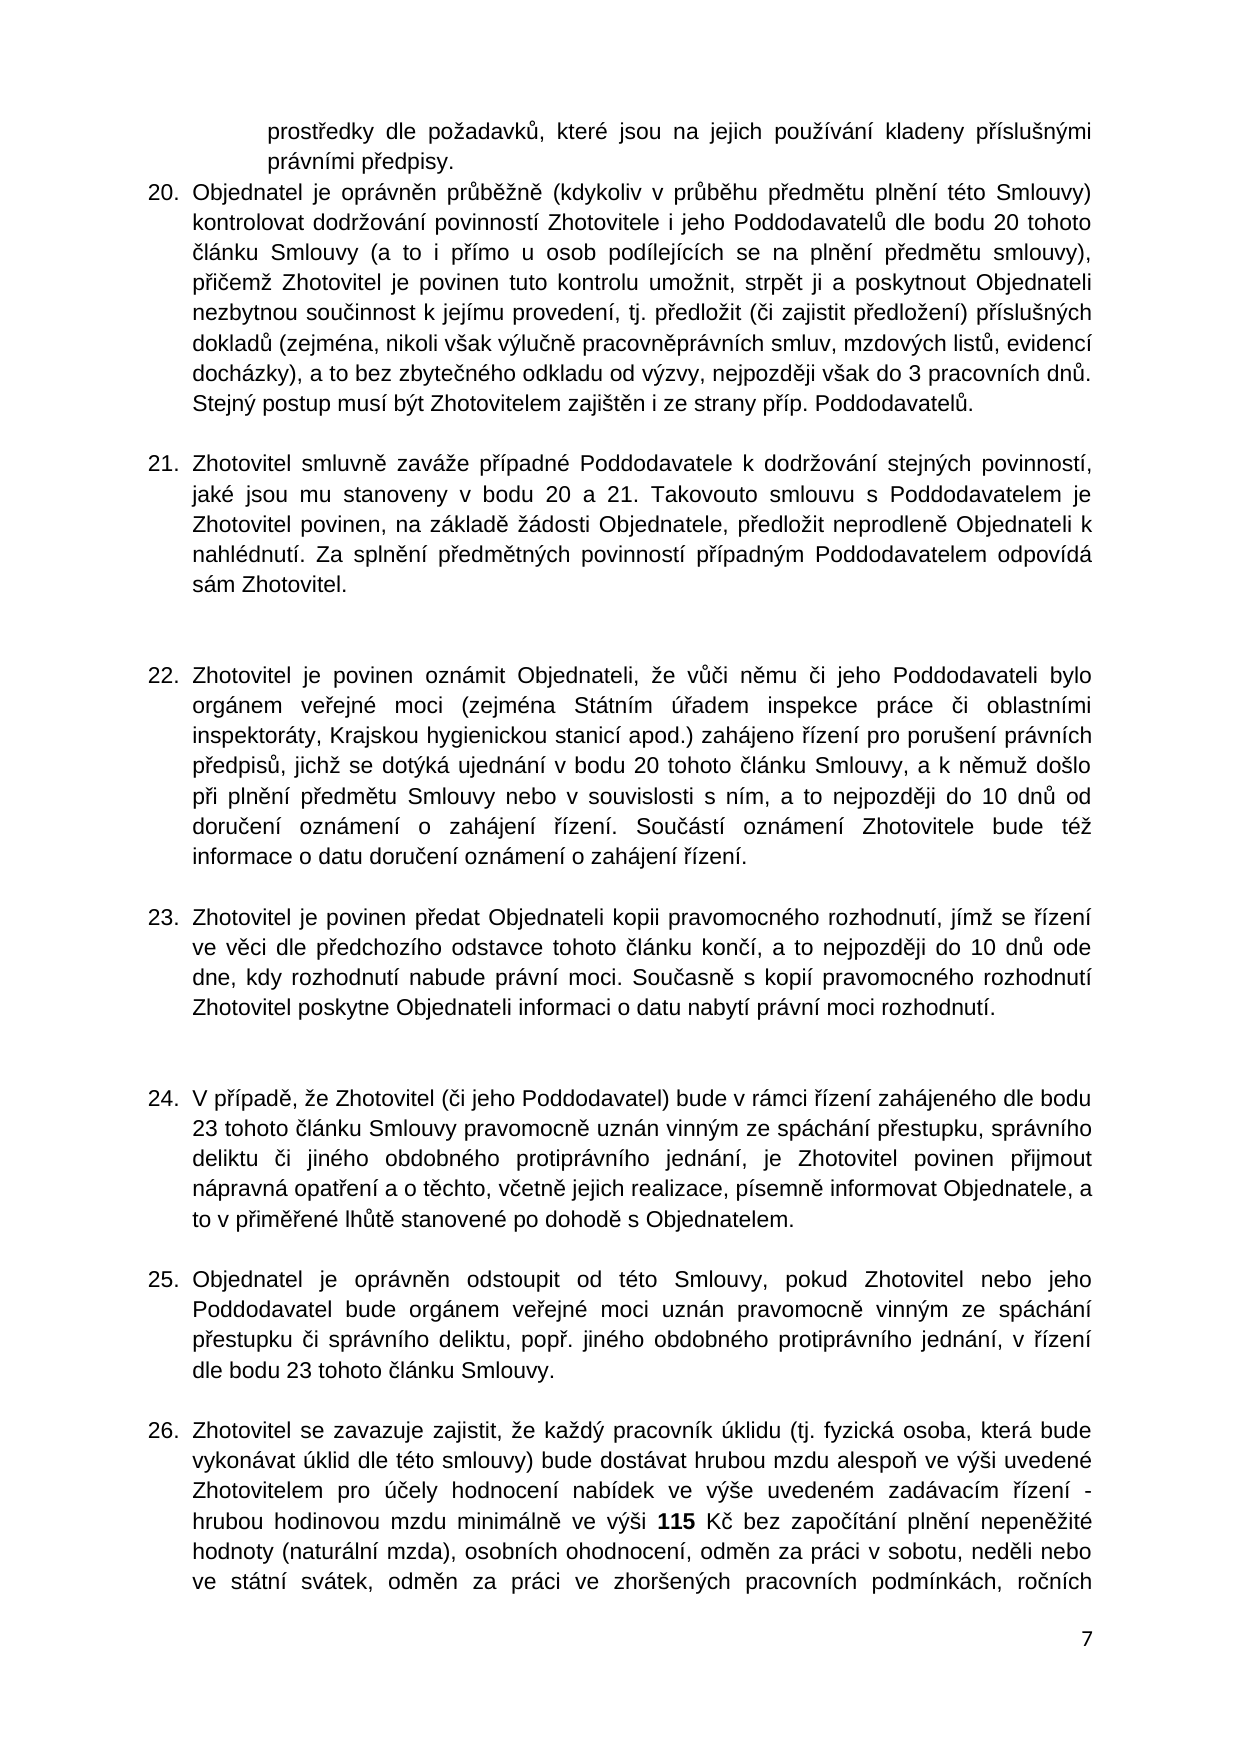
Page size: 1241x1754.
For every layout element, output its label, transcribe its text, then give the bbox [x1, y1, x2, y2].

list Zhotovitel smluvně zaváže případné Poddodavatele k dodržování stejných povinností, jaké jsou mu stanoveny v bodu 20 a 21. Takovouto smlouvu s Poddodavatelem je Zhotovitel povinen, na základě žádosti Objednatele, předložit neprodleně Objednateli k nahlédnutí. Za splnění předmětných povinností případným Poddodavatelem odpovídá sám Zhotovitel. [148, 450, 1092, 598]
list Objednatel je oprávněn odstoupit od této Smlouvy, pokud Zhotovitel nebo jeho Poddodavatel bude orgánem veřejné moci uznán pravomocně vinným ze spáchání přestupku či správního deliktu, popř. jiného obdobného protiprávního jednání, v řízení dle bodu 23 tohoto článku Smlouvy. [148, 1266, 1092, 1383]
list Zhotovitel je povinen předat Objednateli kopii pravomocného rozhodnutí, jímž se řízení ve věci dle předchozího odstavce tohoto článku končí, a to nejpozději do 10 dnů ode dne, kdy rozhodnutí nabude právní moci. Současně s kopií pravomocného rozhodnutí Zhotovitel poskytne Objednateli informaci o datu nabytí právní moci rozhodnutí. [148, 903, 1092, 1021]
list Objednatel je oprávněn průběžně (kdykoliv v průběhu předmětu plnění této Smlouvy) kontrolovat dodržování povinností Zhotovitele i jeho Poddodavatelů dle bodu 20 tohoto článku Smlouvy (a to i přímo u osob podílejících se na plnění předmětu smlouvy), přičemž Zhotovitel je povinen tuto kontrolu umožnit, strpět ji a poskytnout Objednateli nezbytnou součinnost k jejímu provedení, tj. předložit (či zajistit předložení) příslušných dokladů (zejména, nikoli však výlučně pracovněprávních smluv, mzdových listů, evidencí docházky), a to bez zbytečného odkladu od výzvy, nejpozději však do 3 pracovních dnů. Stejný postup musí být Zhotovitelem zajištěn i ze strany příp. Poddodavatelů. [148, 178, 1092, 416]
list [229, 118, 1092, 175]
list V případě, že Zhotovitel (či jeho Poddodavatel) bude v rámci řízení zahájeného dle bodu 23 tohoto článku Smlouvy pravomocně uznán vinným ze spáchání přestupku, správního deliktu či jiného obdobného protiprávního jednání, je Zhotovitel povinen přijmout nápravná opatření a o těchto, včetně jejich realizace, písemně informovat Objednatele, a to v přiměřené lhůtě stanovené po dohodě s Objednatelem. [148, 1085, 1092, 1232]
list Zhotovitel je povinen oznámit Objednateli, že vůči němu či jeho Poddodavateli bylo orgánem veřejné moci (zejména Státním úřadem inspekce práce či oblastními inspektoráty, Krajskou hygienickou stanicí apod.) zahájeno řízení pro porušení právních předpisů, jichž se dotýká ujednání v bodu 20 tohoto článku Smlouvy, a k němuž došlo při plnění předmětu Smlouvy nebo v souvislosti s ním, a to nejpozději do 10 dnů od doručení oznámení o zahájení řízení. Součástí oznámení Zhotovitele bude též informace o datu doručení oznámení o zahájení řízení. [148, 662, 1092, 869]
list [148, 1417, 1092, 1594]
